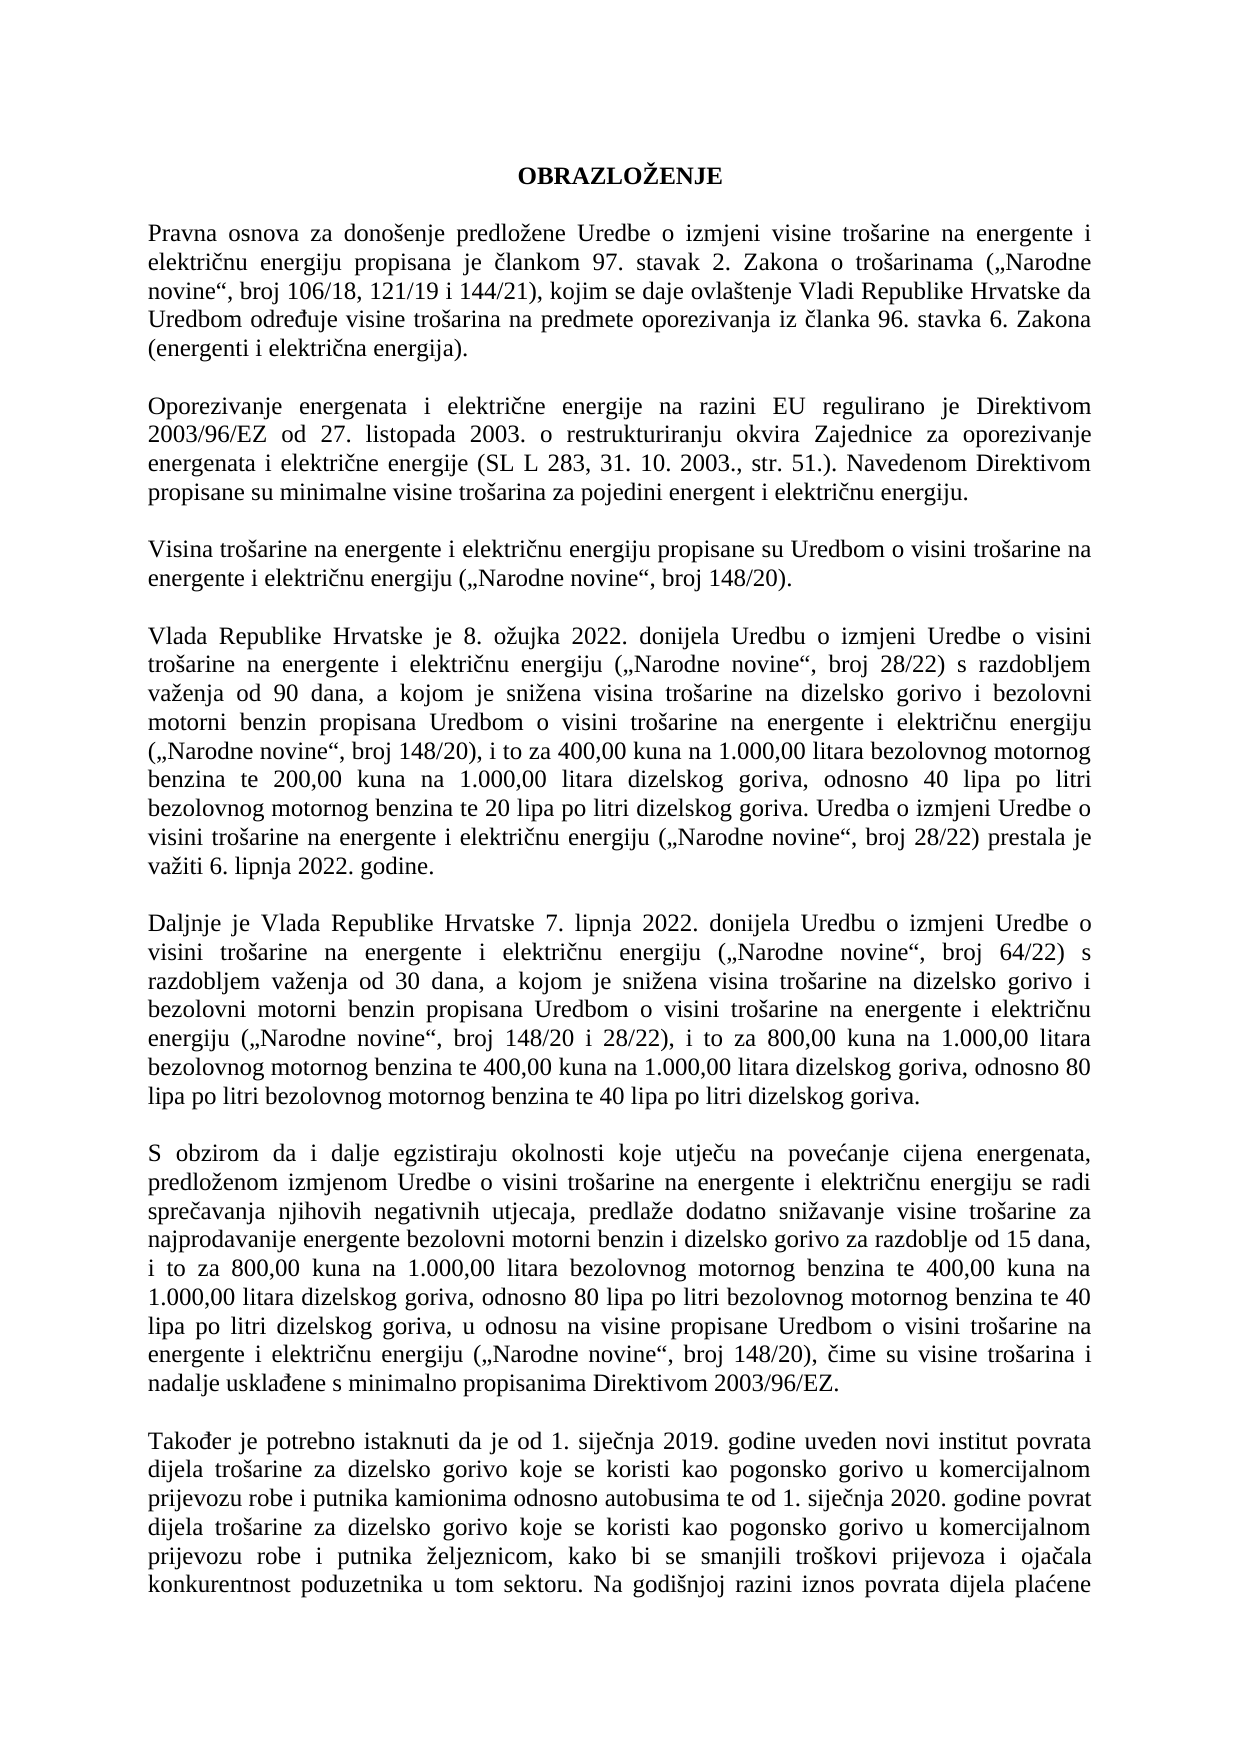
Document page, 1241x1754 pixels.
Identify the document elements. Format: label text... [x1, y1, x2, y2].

text Oporezivanje energenata i električne energije na razini EU regulirano je Direktivom 2003/96/EZ od 27. listopada 2003. o restrukturiranju okvira Zajednice za oporezivanje energenata i električne energije (SL L 283, 31. 10. 2003., str. 51.). Navedenom Direktivom propisane su minimalne visine trošarina za pojedini energent i električnu energiju. [148, 391, 1092, 506]
text Daljnje je Vlada Republike Hrvatske 7. lipnja 2022. donijela Uredbu o izmjeni Uredbe o visini trošarine na energente i električnu energiju („Narodne novine“, broj 64/22) s razdobljem važenja od 30 dana, a kojom je snižena visina trošarine na dizelsko gorivo i bezolovni motorni benzin propisana Uredbom o visini trošarine na energente i električnu energiju („Narodne novine“, broj 148/20 i 28/22), i to za 800,00 kuna na 1.000,00 litara bezolovnog motornog benzina te 400,00 kuna na 1.000,00 litara dizelskog goriva, odnosno 80 lipa po litri bezolovnog motornog benzina te 40 lipa po litri dizelskog goriva. [148, 908, 1092, 1109]
text Vlada Republike Hrvatske je 8. ožujka 2022. donijela Uredbu o izmjeni Uredbe o visini trošarine na energente i električnu energiju („Narodne novine“, broj 28/22) s razdobljem važenja od 90 dana, a kojom je snižena visina trošarine na dizelsko gorivo i bezolovni motorni benzin propisana Uredbom o visini trošarine na energente i električnu energiju („Narodne novine“, broj 148/20), i to za 400,00 kuna na 1.000,00 litara bezolovnog motornog benzina te 200,00 kuna na 1.000,00 litara dizelskog goriva, odnosno 40 lipa po litri bezolovnog motornog benzina te 20 lipa po litri dizelskog goriva. Uredba o izmjeni Uredbe o visini trošarine na energente i električnu energiju („Narodne novine“, broj 28/22) prestala je važiti 6. lipnja 2022. godine. [148, 621, 1092, 879]
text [148, 1426, 1092, 1598]
text OBRAZLOŽENJE [148, 161, 1092, 189]
text Pravna osnova za donošenje predložene Uredbe o izmjeni visine trošarine na energente i električnu energiju propisana je člankom 97. stavak 2. Zakona o trošarinama („Narodne novine“, broj 106/18, 121/19 i 144/21), kojim se daje ovlaštenje Vladi Republike Hrvatske da Uredbom određuje visine trošarina na predmete oporezivanja iz članka 96. stavka 6. Zakona (energenti i električna energija). [148, 218, 1092, 362]
text Visina trošarine na energente i električnu energiju propisane su Uredbom o visini trošarine na energente i električnu energiju („Narodne novine“, broj 148/20). [148, 534, 1092, 592]
text S obzirom da i dalje egzistiraju okolnosti koje utječu na povećanje cijena energenata, predloženom izmjenom Uredbe o visini trošarine na energente i električnu energiju se radi sprečavanja njihovih negativnih utjecaja, predlaže dodatno snižavanje visine trošarine za najprodavanije energente bezolovni motorni benzin i dizelsko gorivo za razdoblje od 15 dana, i to za 800,00 kuna na 1.000,00 litara bezolovnog motornog benzina te 400,00 kuna na 1.000,00 litara dizelskog goriva, odnosno 80 lipa po litri bezolovnog motornog benzina te 40 lipa po litri dizelskog goriva, u odnosu na visine propisane Uredbom o visini trošarine na energente i električnu energiju („Narodne novine“, broj 148/20), čime su visine trošarina i nadalje usklađene s minimalno propisanima Direktivom 2003/96/EZ. [148, 1138, 1092, 1397]
